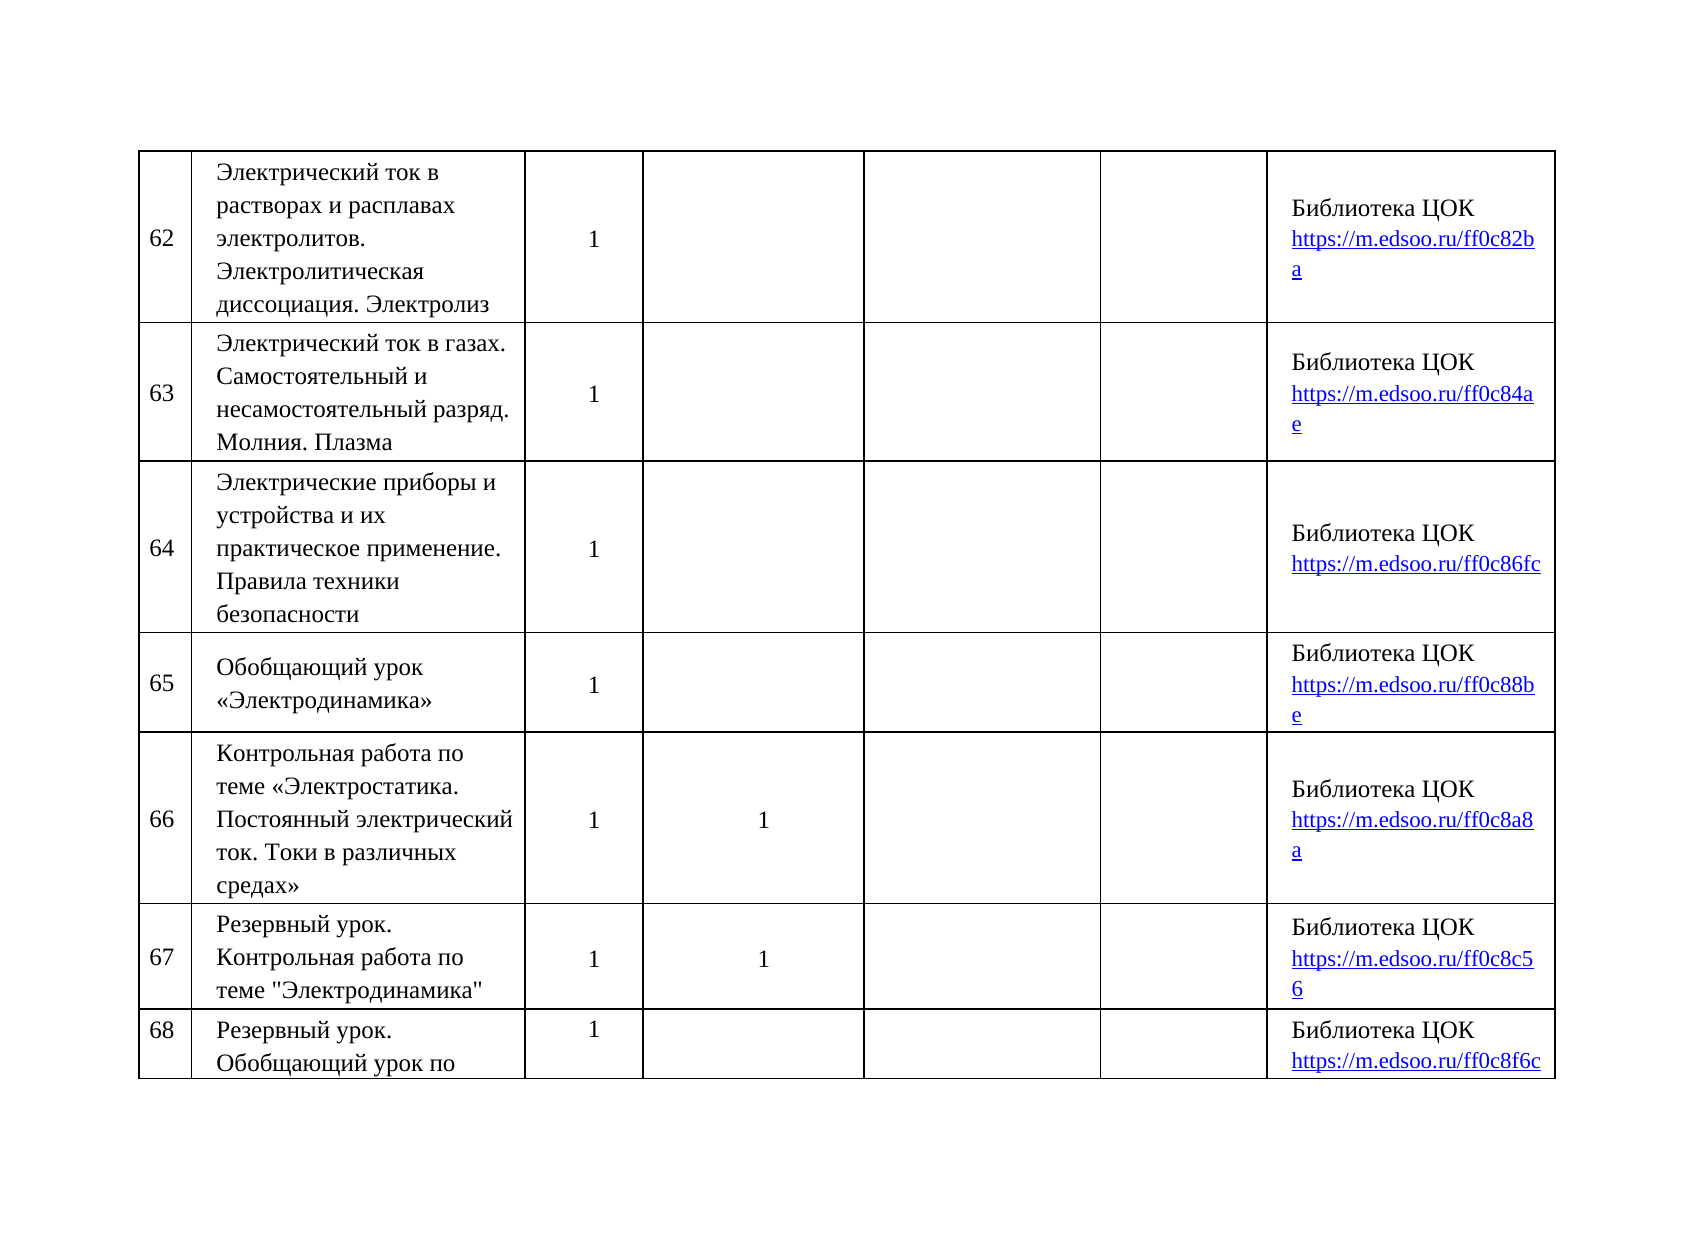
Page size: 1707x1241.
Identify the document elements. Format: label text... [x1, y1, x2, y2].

table_cell [865, 462, 1100, 631]
table_cell [644, 633, 863, 731]
table_cell Библиотека ЦОК https://m.edsoo.ru/ff0c88be [1268, 633, 1554, 731]
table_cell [192, 1010, 524, 1078]
table_cell Библиотека ЦОК https://m.edsoo.ru/ff0c8a8a [1268, 733, 1554, 903]
table_cell [865, 633, 1100, 731]
table_cell [1101, 633, 1266, 731]
table_cell [1101, 904, 1266, 1008]
table_cell 68 [140, 1010, 191, 1078]
table_cell Контрольная работа по теме «Электростатика. Постоянный электрический ток. Токи в различных средах» [192, 733, 524, 903]
table_cell Электрические приборы и устройства и их практическое применение. Правила техники безопасности [192, 462, 524, 631]
table_cell 1 [644, 733, 863, 903]
table_cell Библиотека ЦОК https://m.edsoo.ru/ff0c86fc [1268, 462, 1554, 631]
table_cell 1 [526, 733, 642, 903]
table_cell [865, 1010, 1100, 1078]
table_cell 1 [526, 1010, 642, 1078]
table_cell Обобщающий урок «Электродинамика» [192, 633, 524, 731]
table_cell 1 [644, 904, 863, 1008]
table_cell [1268, 323, 1554, 460]
table_cell 67 [140, 904, 191, 1008]
table_cell [644, 323, 863, 460]
table_cell 62 [140, 152, 191, 321]
table_cell Электрический ток в газах. Самостоятельный и несамостоятельный разряд. Молния. Плазма [192, 323, 524, 460]
table_cell [1101, 462, 1266, 631]
table_cell [1101, 323, 1266, 460]
table_cell 1 [526, 462, 642, 631]
table_cell 1 [526, 323, 642, 460]
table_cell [1268, 1010, 1554, 1078]
table_cell 1 [526, 152, 642, 321]
table_cell [644, 1010, 863, 1078]
table_cell 1 [526, 904, 642, 1008]
table_cell 1 [526, 633, 642, 731]
table_cell [865, 152, 1100, 321]
table_cell [1101, 1010, 1266, 1078]
table_cell Библиотека ЦОК https://m.edsoo.ru/ff0c82ba [1268, 152, 1554, 321]
table_cell Электрический ток в растворах и расплавах электролитов. Электролитическая диссоциация. Электролиз [192, 152, 524, 321]
table_cell [865, 904, 1100, 1008]
table_cell 66 [140, 733, 191, 903]
table_cell [1101, 152, 1266, 321]
table_cell [1101, 733, 1266, 903]
table_cell [644, 152, 863, 321]
table_cell [865, 323, 1100, 460]
table_cell 65 [140, 633, 191, 731]
table_cell Библиотека ЦОК https://m.edsoo.ru/ff0c8c56 [1268, 904, 1554, 1008]
table_cell 63 [140, 323, 191, 460]
table_cell [865, 733, 1100, 903]
table_cell 64 [140, 462, 191, 631]
table_cell [644, 462, 863, 631]
table_cell Резервный урок. Контрольная работа по теме "Электродинамика" [192, 904, 524, 1008]
